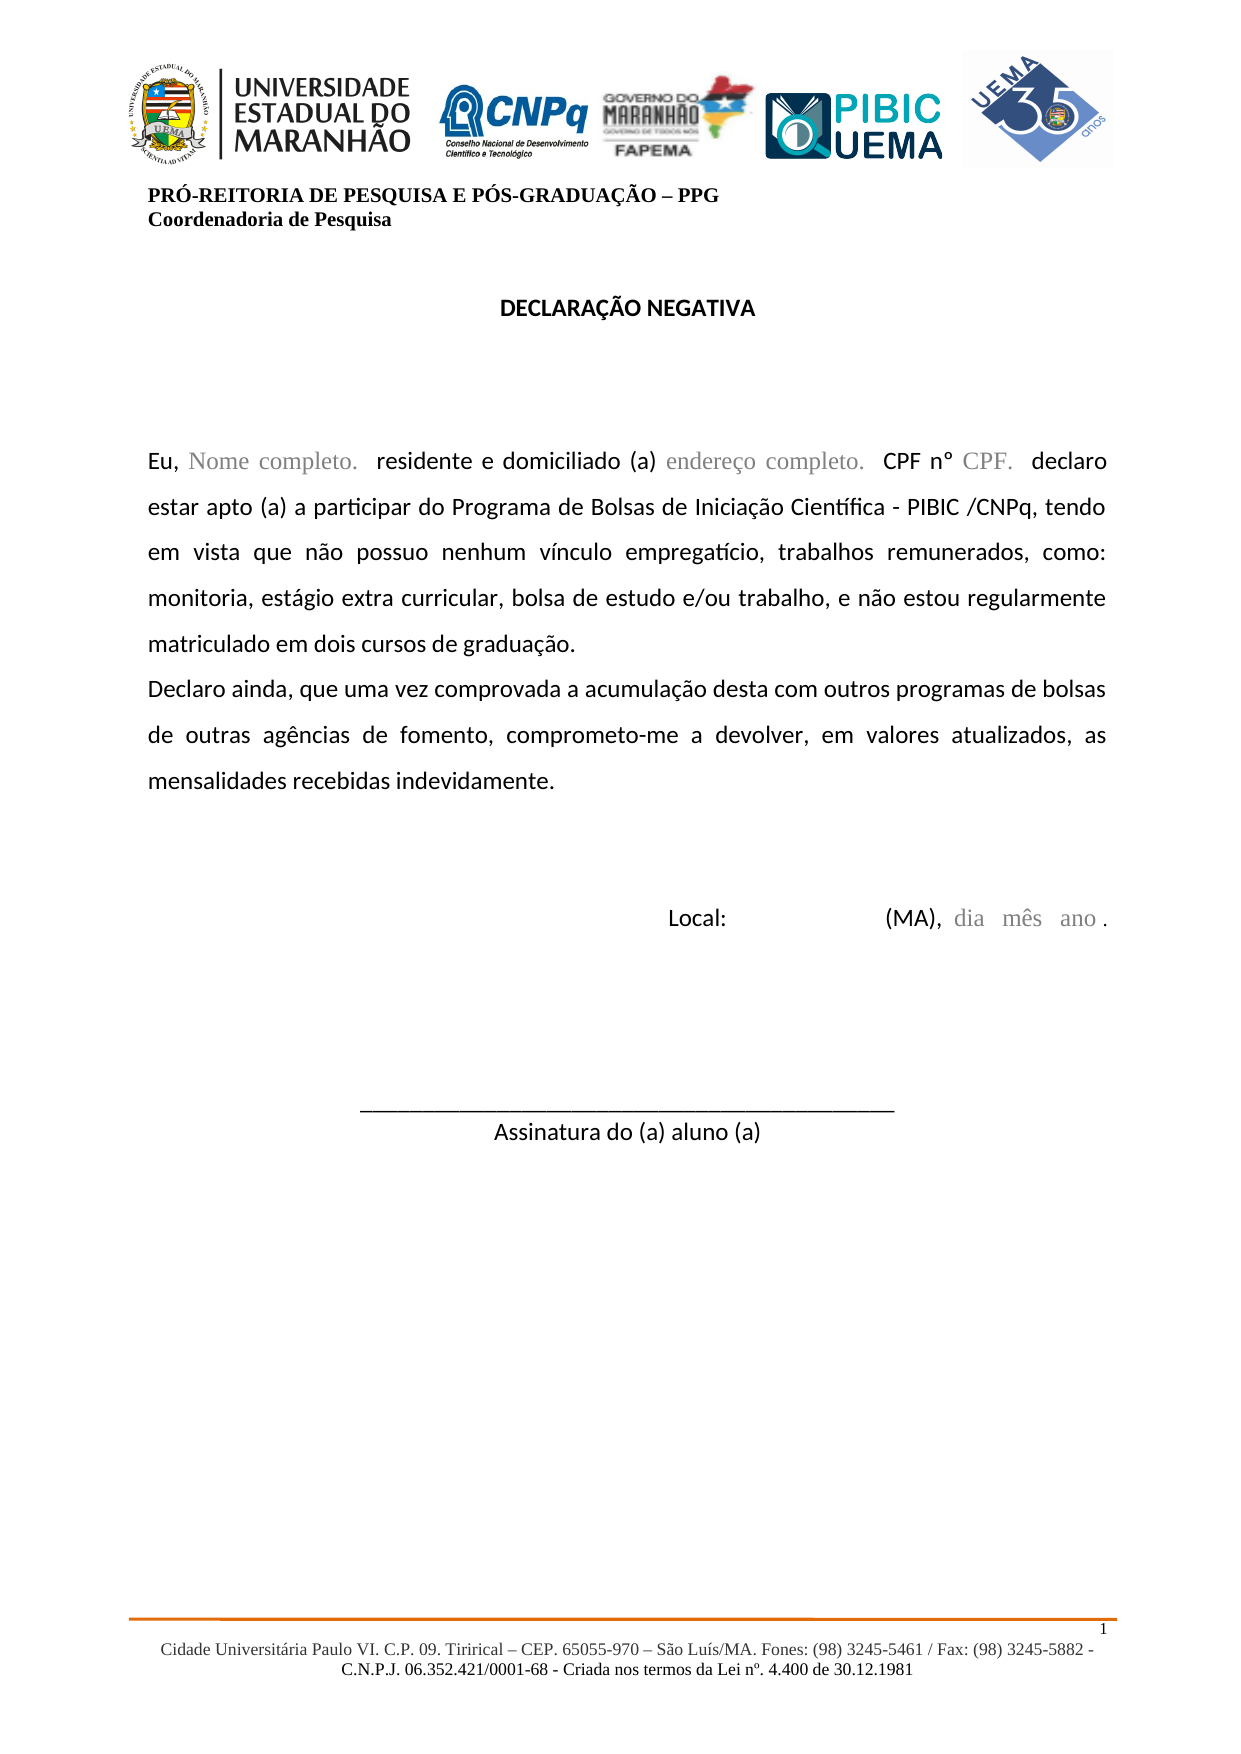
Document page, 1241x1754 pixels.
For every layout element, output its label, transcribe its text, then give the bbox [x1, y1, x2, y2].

subtitle DECLARAÇÃO NEGATIVA [148, 292, 1107, 323]
text Assinatura do (a) aluno (a) [148, 1116, 1107, 1146]
text Local: (MA), . [148, 902, 1107, 933]
picture [123, 62, 416, 169]
text Eu, residente e domiciliado (a) CPF nº declaro estar apto (a) a participar do Programa de Bolsas de Iniciação Científica - PIBIC /CNPq, tendo em vista que não possuo nenhum vínculo empregatício, trabalhos remunerados, como: monitoria, estágio extra curricular, bolsa de estudo e/ou trabalho, e não estou regularmente matriculado em dois cursos de graduação. [148, 445, 1107, 658]
text Declaro ainda, que uma vez comprovada a acumulação desta com outros programas de bolsas de outras agências de fomento, comprometo-me a devolver, em valores atualizados, as mensalidades recebidas indevidamente. [148, 673, 1107, 796]
text ___________________________________________ [148, 1085, 1107, 1116]
picture [436, 78, 594, 160]
picture [765, 93, 943, 159]
picture [962, 50, 1114, 169]
